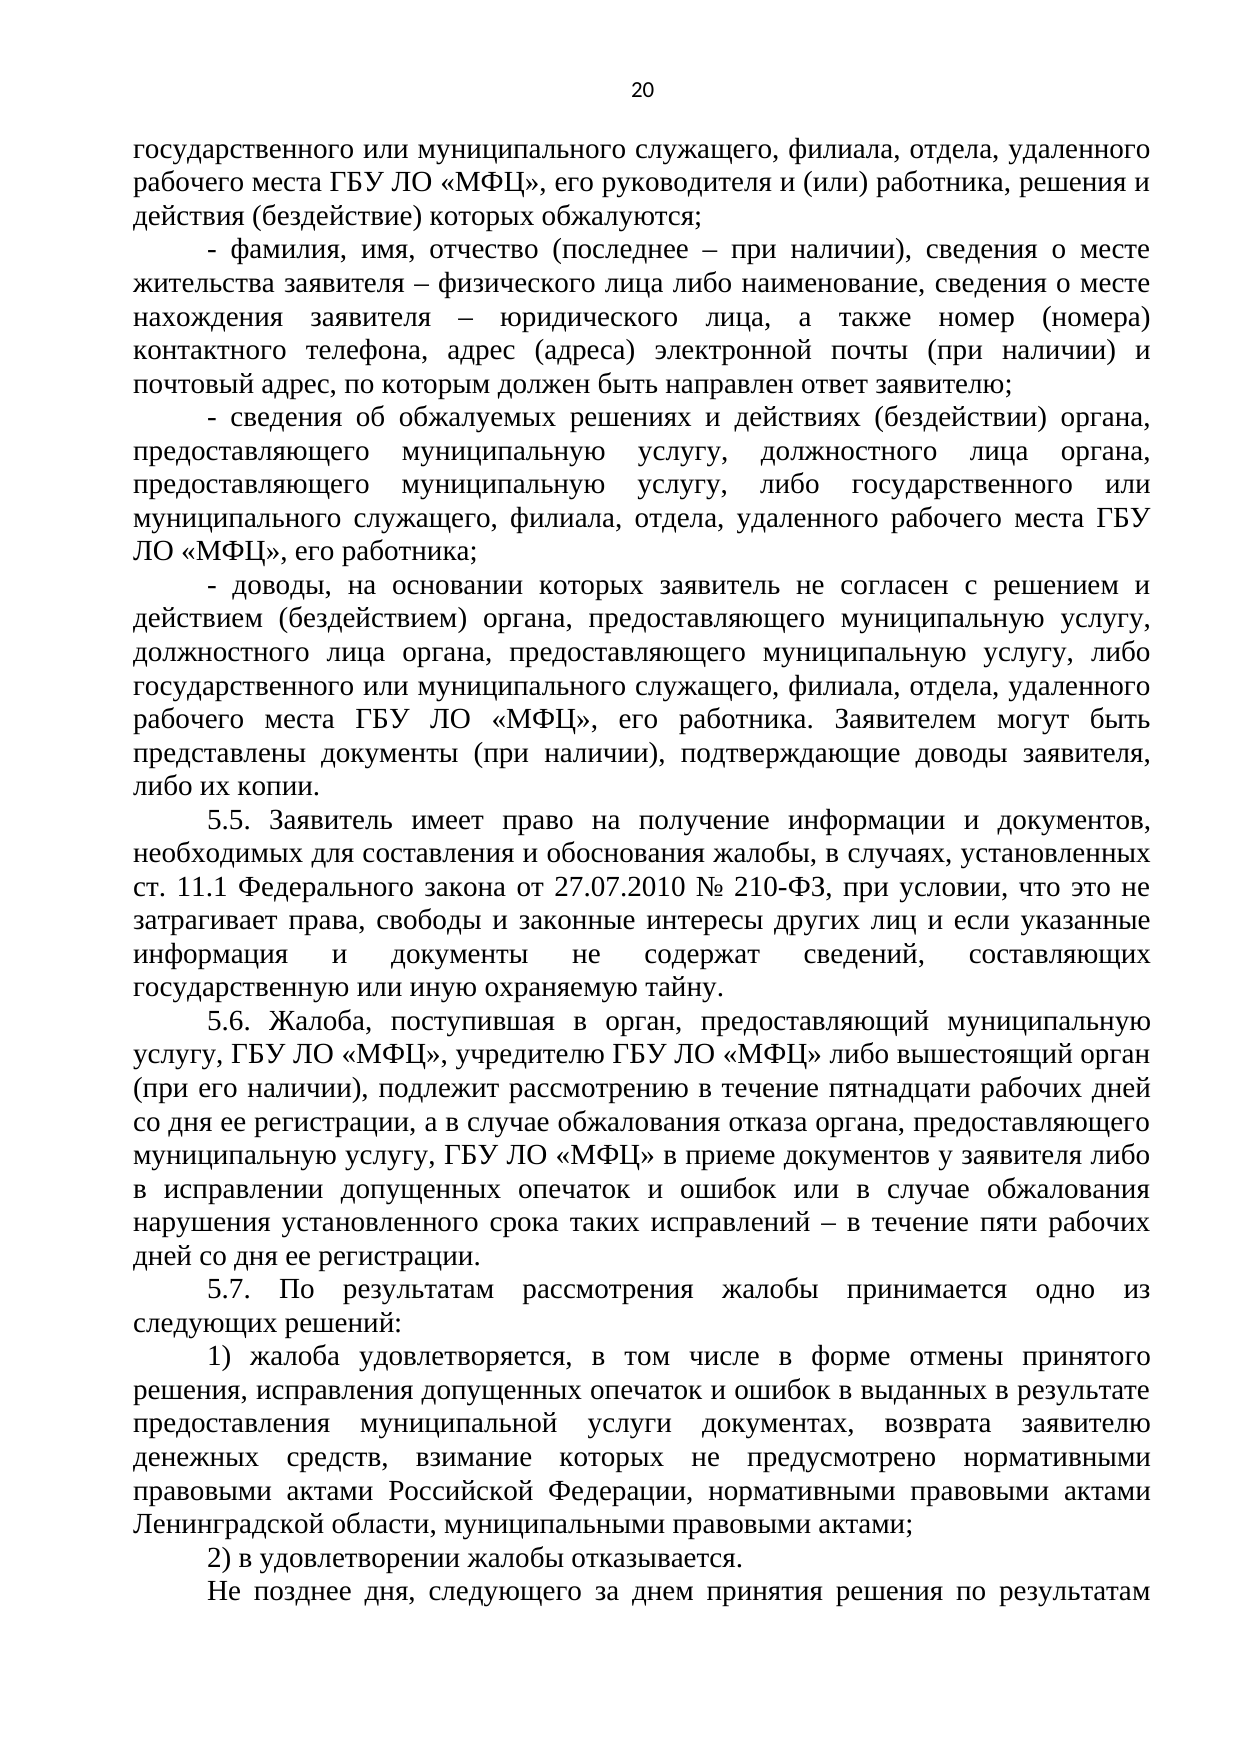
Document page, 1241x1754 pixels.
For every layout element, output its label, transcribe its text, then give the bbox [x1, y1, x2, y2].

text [133, 131, 1152, 232]
text 5.7. По результатам рассмотрения жалобы принимается одно из следующих решений: [133, 1271, 1152, 1338]
text 2) в удовлетворении жалобы отказывается. [133, 1540, 1152, 1573]
text 1) жалоба удовлетворяется, в том числе в форме отмены принятого решения, исправления допущенных опечаток и ошибок в выданных в результате предоставления муниципальной услуги документах, возврата заявителю денежных средств, взимание которых не предусмотрено нормативными правовыми актами Российской Федерации, нормативными правовыми актами Ленинградской области, муниципальными правовыми актами; [133, 1338, 1152, 1540]
text - сведения об обжалуемых решениях и действиях (бездействии) органа, предоставляющего муниципальную услугу, должностного лица органа, предоставляющего муниципальную услугу, либо государственного или муниципального служащего, филиала, отдела, удаленного рабочего места ГБУ ЛО «МФЦ», его работника; [133, 399, 1152, 567]
text - фамилия, имя, отчество (последнее – при наличии), сведения о месте жительства заявителя – физического лица либо наименование, сведения о месте нахождения заявителя – юридического лица, а также номер (номера) контактного телефона, адрес (адреса) электронной почты (при наличии) и почтовый адрес, по которым должен быть направлен ответ заявителю; [133, 232, 1152, 399]
text 5.5. Заявитель имеет право на получение информации и документов, необходимых для составления и обоснования жалобы, в случаях, установленных ст. 11.1 Федерального закона от 27.07.2010 № 210-ФЗ, при условии, что это не затрагивает права, свободы и законные интересы других лиц и если указанные информация и документы не содержат сведений, составляющих государственную или иную охраняемую тайну. [133, 802, 1152, 1003]
text 5.6. Жалоба, поступившая в орган, предоставляющий муниципальную услугу, ГБУ ЛО «МФЦ», учредителю ГБУ ЛО «МФЦ» либо вышестоящий орган (при его наличии), подлежит рассмотрению в течение пятнадцати рабочих дней со дня ее регистрации, а в случае обжалования отказа органа, предоставляющего муниципальную услугу, ГБУ ЛО «МФЦ» в приеме документов у заявителя либо в исправлении допущенных опечаток и ошибок или в случае обжалования нарушения установленного срока таких исправлений – в течение пяти рабочих дней со дня ее регистрации. [133, 1003, 1152, 1271]
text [133, 1573, 1152, 1607]
text - доводы, на основании которых заявитель не согласен с решением и действием (бездействием) органа, предоставляющего муниципальную услугу, должностного лица органа, предоставляющего муниципальную услугу, либо государственного или муниципального служащего, филиала, отдела, удаленного рабочего места ГБУ ЛО «МФЦ», его работника. Заявителем могут быть представлены документы (при наличии), подтверждающие доводы заявителя, либо их копии. [133, 567, 1152, 802]
